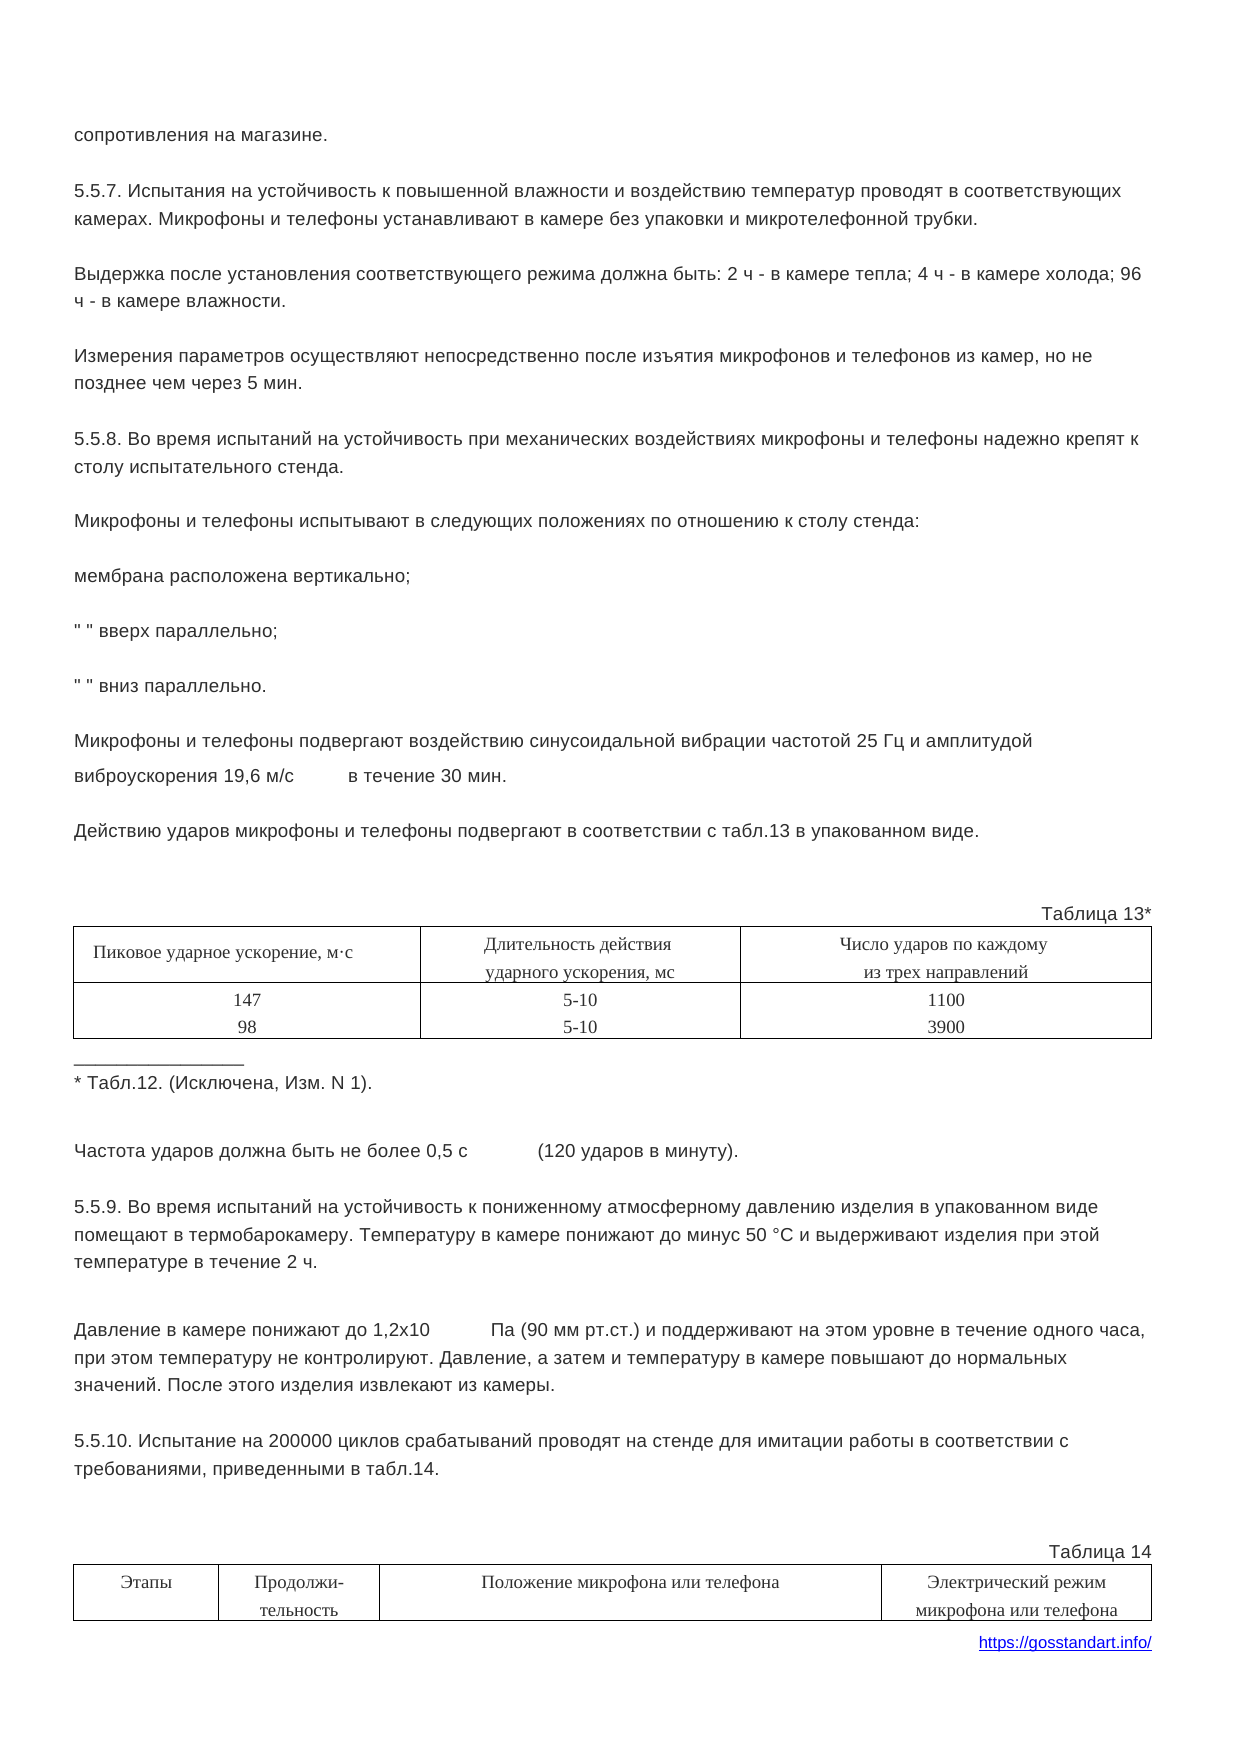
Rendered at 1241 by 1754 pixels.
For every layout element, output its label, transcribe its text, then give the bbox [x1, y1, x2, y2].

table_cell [380, 1565, 881, 1620]
text 5.5.9. Во время испытаний на устойчивость к пониженному атмосферному давлению изделия в упакованном виде помещают в термобарокамеру. Температуру в камере понижают до минус 50 °С и выдерживают изделия при этой температуре в течение 2 ч. Давление в камере понижают до 1,2х10 Па (90 мм рт.ст.) и поддерживают на этом уровне в течение одного часа, при этом температуру не контролируют. Давление, а затем и температуру в камере повышают до нормальных значений. После этого изделия извлекают из камеры. [74, 1191, 1152, 1424]
table_cell 5-10 [421, 983, 740, 1011]
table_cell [882, 1565, 1151, 1620]
table_cell 1100 [741, 983, 1151, 1011]
table_cell Число ударов по каждому из трех направлений [741, 927, 1151, 982]
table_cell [219, 1565, 379, 1620]
text 5.5.7. Испытания на устойчивость к повышенной влажности и воздействию температур проводят в соответствующих камерах. Микрофоны и телефоны устанавливают в камере без упаковки и микротелефонной трубки. Выдержка после установления соответствующего режима должна быть: 2 ч - в камере тепла; 4 ч - в камере холода; 96 ч - в камере влажности. Измерения параметров осуществляют непосредственно после изъятия микрофонов и телефонов из камер, но не позднее чем через 5 мин. [74, 174, 1152, 422]
table_cell 3900 [741, 1011, 1151, 1038]
table_cell Длительность действия ударного ускорения, мс [421, 927, 740, 982]
text 5.5.8. Во время испытаний на устойчивость при механических воздействиях микрофоны и телефоны надежно крепят к столу испытательного стенда. Микрофоны и телефоны испытывают в следующих положениях по отношению к столу стенда: мембрана расположена вертикально; " " вверх параллельно; " " вниз параллельно. Микрофоны и телефоны подвергают воздействию синусоидальной вибрации частотой 25 Гц и амплитудой виброускорения 19,6 м/с в течение 30 мин. Действию ударов микрофоны и телефоны подвергают в соответствии с табл.13 в упакованном виде. [74, 422, 1152, 897]
table_cell 98 [74, 1011, 420, 1038]
table_cell 147 [74, 983, 420, 1011]
text Таблица 13* [74, 897, 1152, 925]
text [74, 118, 1152, 174]
text Таблица 14 [74, 1535, 1152, 1563]
table_cell Пиковое ударное ускорение, м·с [74, 927, 420, 982]
text ________________ * Табл.12. (Исключена, Изм. N 1). Частота ударов должна быть не более 0,5 с (120 ударов в минуту). [74, 1039, 1152, 1191]
text 5.5.10. Испытание на 200000 циклов срабатываний проводят на стенде для имитации работы в соответствии с требованиями, приведенными в табл.14. [74, 1424, 1152, 1535]
table_cell Этапы [74, 1565, 218, 1620]
table_cell 5-10 [421, 1011, 740, 1038]
